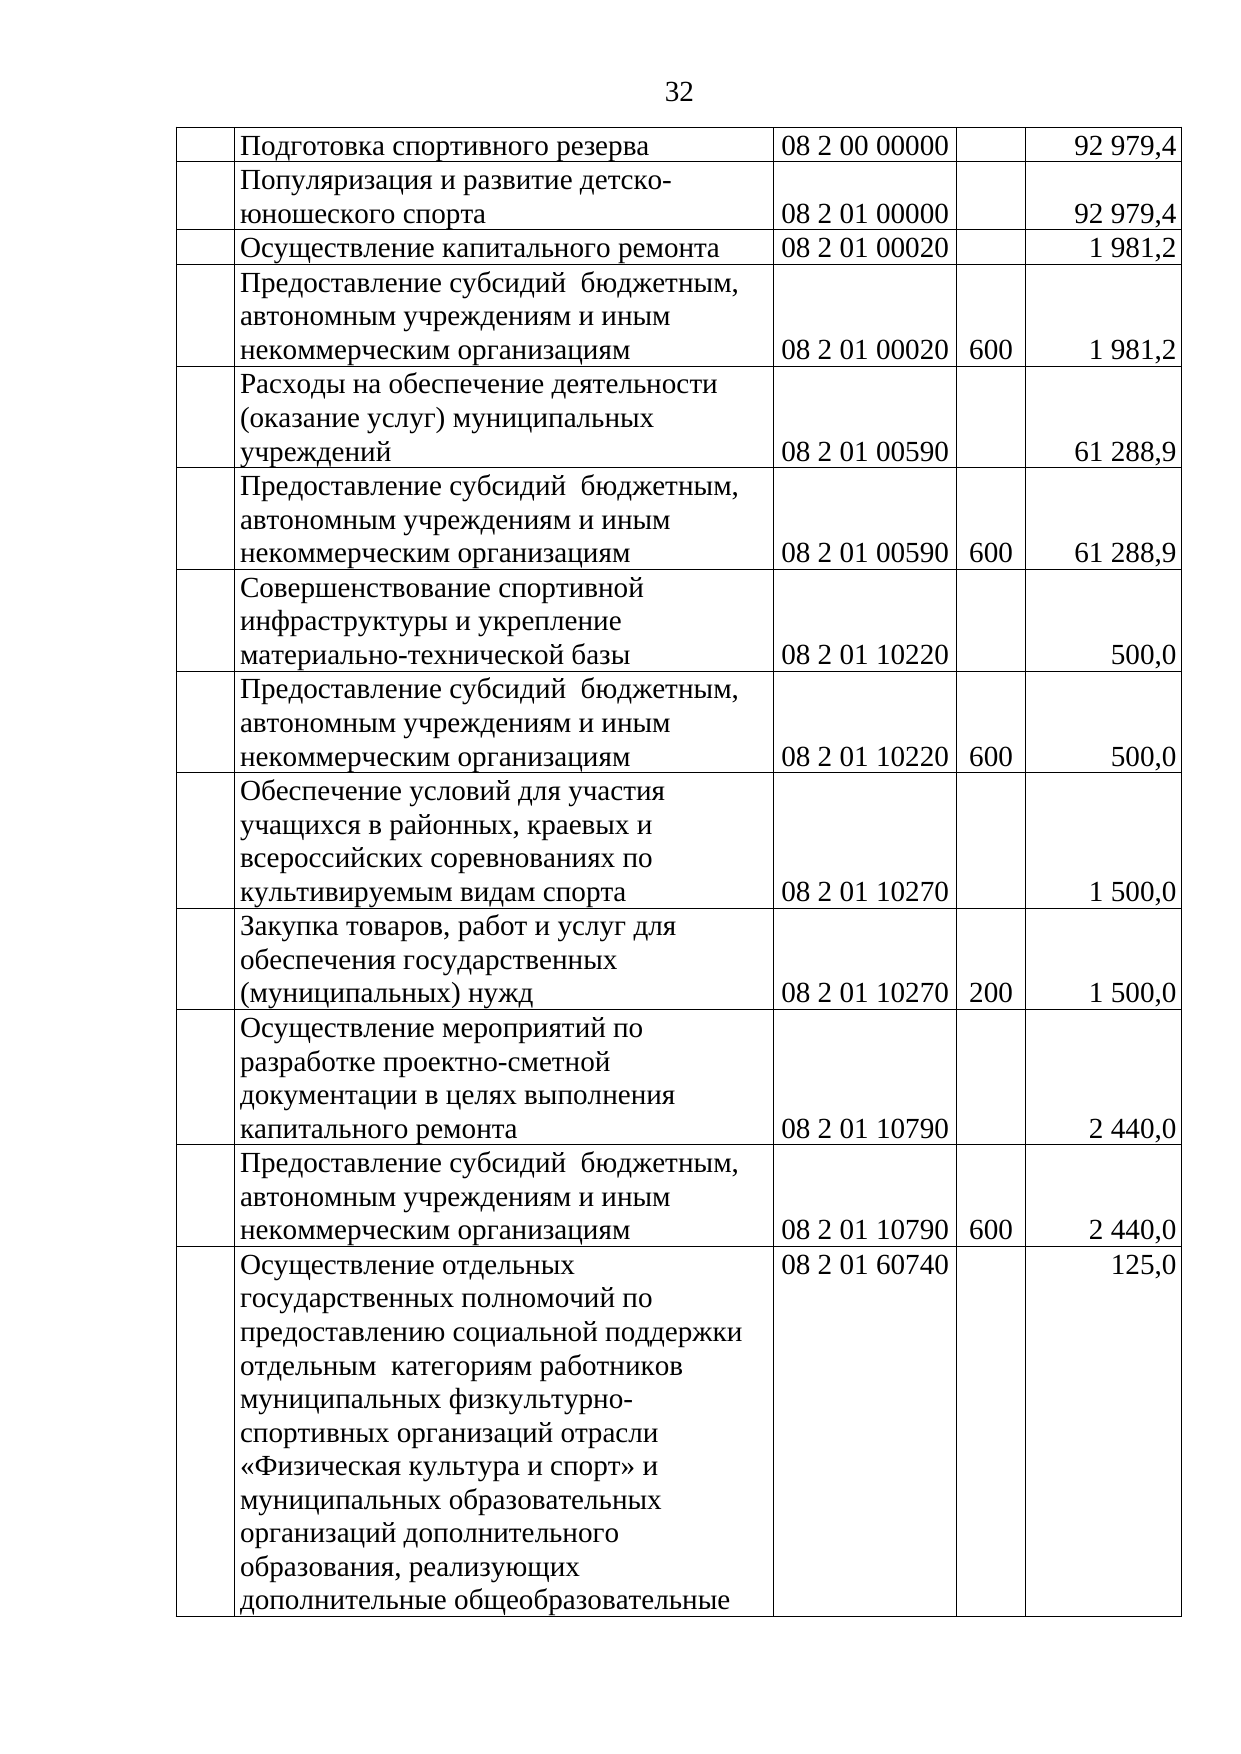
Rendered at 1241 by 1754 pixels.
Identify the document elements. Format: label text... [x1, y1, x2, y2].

table_cell 08 2 01 10790 [774, 1145, 956, 1246]
table_cell [957, 773, 1025, 907]
table_cell Предоставление субсидий бюджетным, автономным учреждениям и иным некоммерческим организациям [235, 672, 773, 772]
table_cell [957, 1247, 1025, 1616]
table_cell 2 440,0 [1026, 1010, 1181, 1144]
table_cell 08 2 01 10220 [774, 570, 956, 671]
table_cell 08 2 00 00000 [774, 128, 956, 161]
table_cell 1 981,2 [1026, 230, 1181, 264]
table_cell Совершенствование спортивной инфраструктуры и укрепление материально-технической базы [235, 570, 773, 671]
table_cell [177, 265, 234, 366]
table_cell [957, 1010, 1025, 1144]
table_cell [177, 773, 234, 907]
table_cell 125,0 [1026, 1247, 1181, 1616]
table_cell [177, 367, 234, 467]
table_cell 08 2 01 10790 [774, 1010, 956, 1144]
table_cell [177, 1247, 234, 1616]
table_cell [177, 909, 234, 1009]
table_cell [177, 1145, 234, 1246]
table_cell 1 500,0 [1026, 909, 1181, 1009]
table_cell [957, 128, 1025, 161]
table_cell [957, 570, 1025, 671]
table_cell [177, 468, 234, 569]
table_cell 92 979,4 [1026, 128, 1181, 161]
table_cell [957, 230, 1025, 264]
table_cell Подготовка спортивного резерва [235, 128, 773, 161]
table_cell 600 [957, 672, 1025, 772]
table_cell 08 2 01 60740 [774, 1247, 956, 1616]
table_cell 08 2 01 00590 [774, 468, 956, 569]
table_cell 08 2 01 00590 [774, 367, 956, 467]
table_cell [177, 230, 234, 264]
table_cell 61 288,9 [1026, 367, 1181, 467]
table_cell [957, 162, 1025, 229]
table_cell Расходы на обеспечение деятельности (оказание услуг) муниципальных учреждений [235, 367, 773, 467]
table_cell 08 2 01 00000 [774, 162, 956, 229]
table_cell 500,0 [1026, 570, 1181, 671]
table_cell [177, 672, 234, 772]
table_cell Осуществление капитального ремонта [235, 230, 773, 264]
table_cell 08 2 01 00020 [774, 265, 956, 366]
table_cell Предоставление субсидий бюджетным, автономным учреждениям и иным некоммерческим организациям [235, 1145, 773, 1246]
table_cell 600 [957, 265, 1025, 366]
table_cell Осуществление мероприятий по разработке проектно-сметной документации в целях выполнения капитального ремонта [235, 1010, 773, 1144]
table_cell Предоставление субсидий бюджетным, автономным учреждениям и иным некоммерческим организациям [235, 468, 773, 569]
table_cell [177, 128, 234, 161]
table_cell 200 [957, 909, 1025, 1009]
table_cell Популяризация и развитие детско-юношеского спорта [235, 162, 773, 229]
table_cell 500,0 [1026, 672, 1181, 772]
table_cell Предоставление субсидий бюджетным, автономным учреждениям и иным некоммерческим организациям [235, 265, 773, 366]
table_cell 1 981,2 [1026, 265, 1181, 366]
table_cell 61 288,9 [1026, 468, 1181, 569]
table_cell 92 979,4 [1026, 162, 1181, 229]
table_cell [957, 367, 1025, 467]
table_cell [177, 570, 234, 671]
table_cell 2 440,0 [1026, 1145, 1181, 1246]
table_cell 08 2 01 10270 [774, 909, 956, 1009]
table_cell 600 [957, 468, 1025, 569]
table_cell Обеспечение условий для участия учащихся в районных, краевых и всероссийских соревнованиях по культивируемым видам спорта [235, 773, 773, 907]
table_cell 08 2 01 10220 [774, 672, 956, 772]
table_cell 08 2 01 10270 [774, 773, 956, 907]
table_cell [177, 162, 234, 229]
table_cell 1 500,0 [1026, 773, 1181, 907]
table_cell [235, 1247, 773, 1616]
table_cell 600 [957, 1145, 1025, 1246]
table_cell [177, 1010, 234, 1144]
table_cell Закупка товаров, работ и услуг для обеспечения государственных (муниципальных) нужд [235, 909, 773, 1009]
table_cell 08 2 01 00020 [774, 230, 956, 264]
